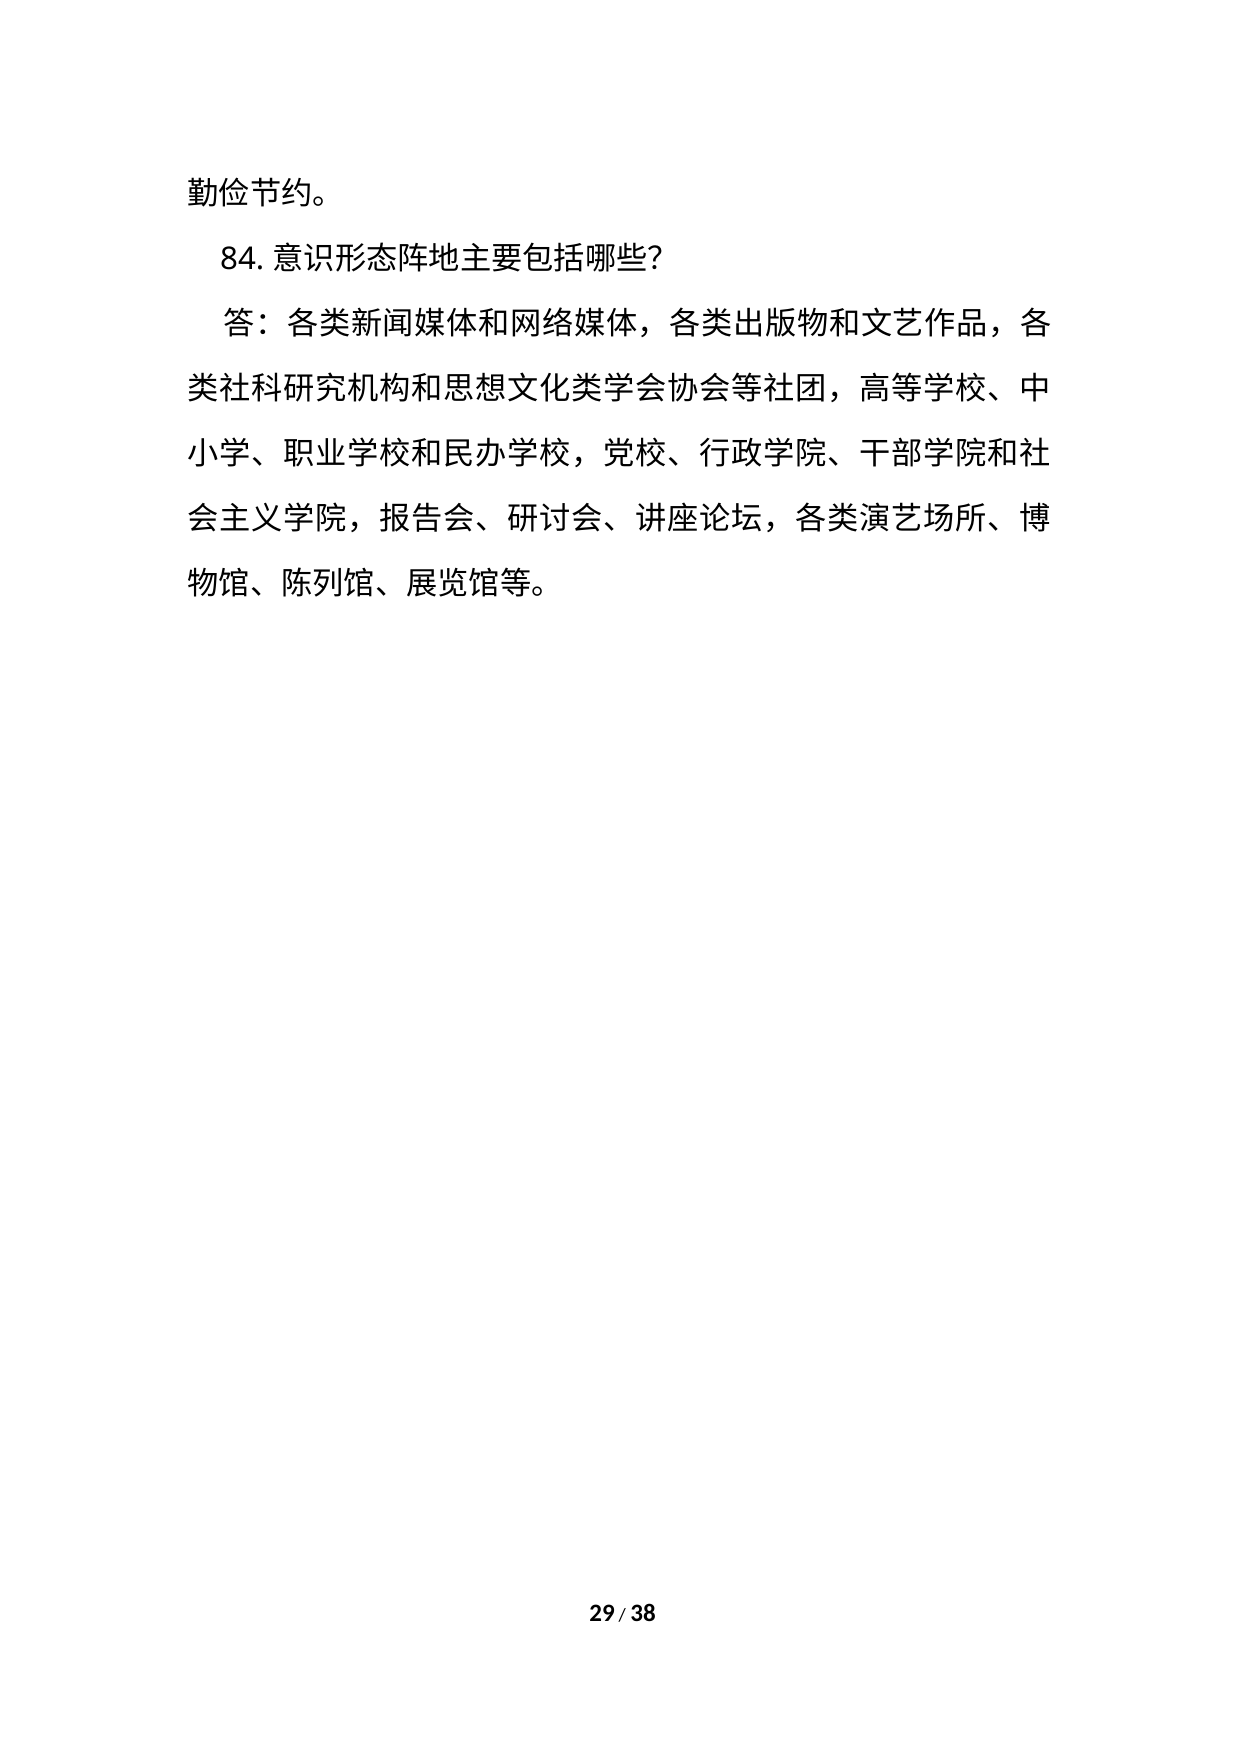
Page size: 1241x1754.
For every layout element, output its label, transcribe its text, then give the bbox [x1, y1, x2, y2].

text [187, 158, 1053, 223]
text 答：各类新闻媒体和网络媒体，各类出版物和文艺作品，各类社科研究机构和思想文化类学会协会等社团，高等学校、中小学、职业学校和民办学校，党校、行政学院、干部学院和社会主义学院，报告会、研讨会、讲座论坛，各类演艺场所、博物馆、陈列馆、展览馆等。 [187, 288, 1053, 613]
text 84. 意识形态阵地主要包括哪些？ [187, 223, 1053, 288]
